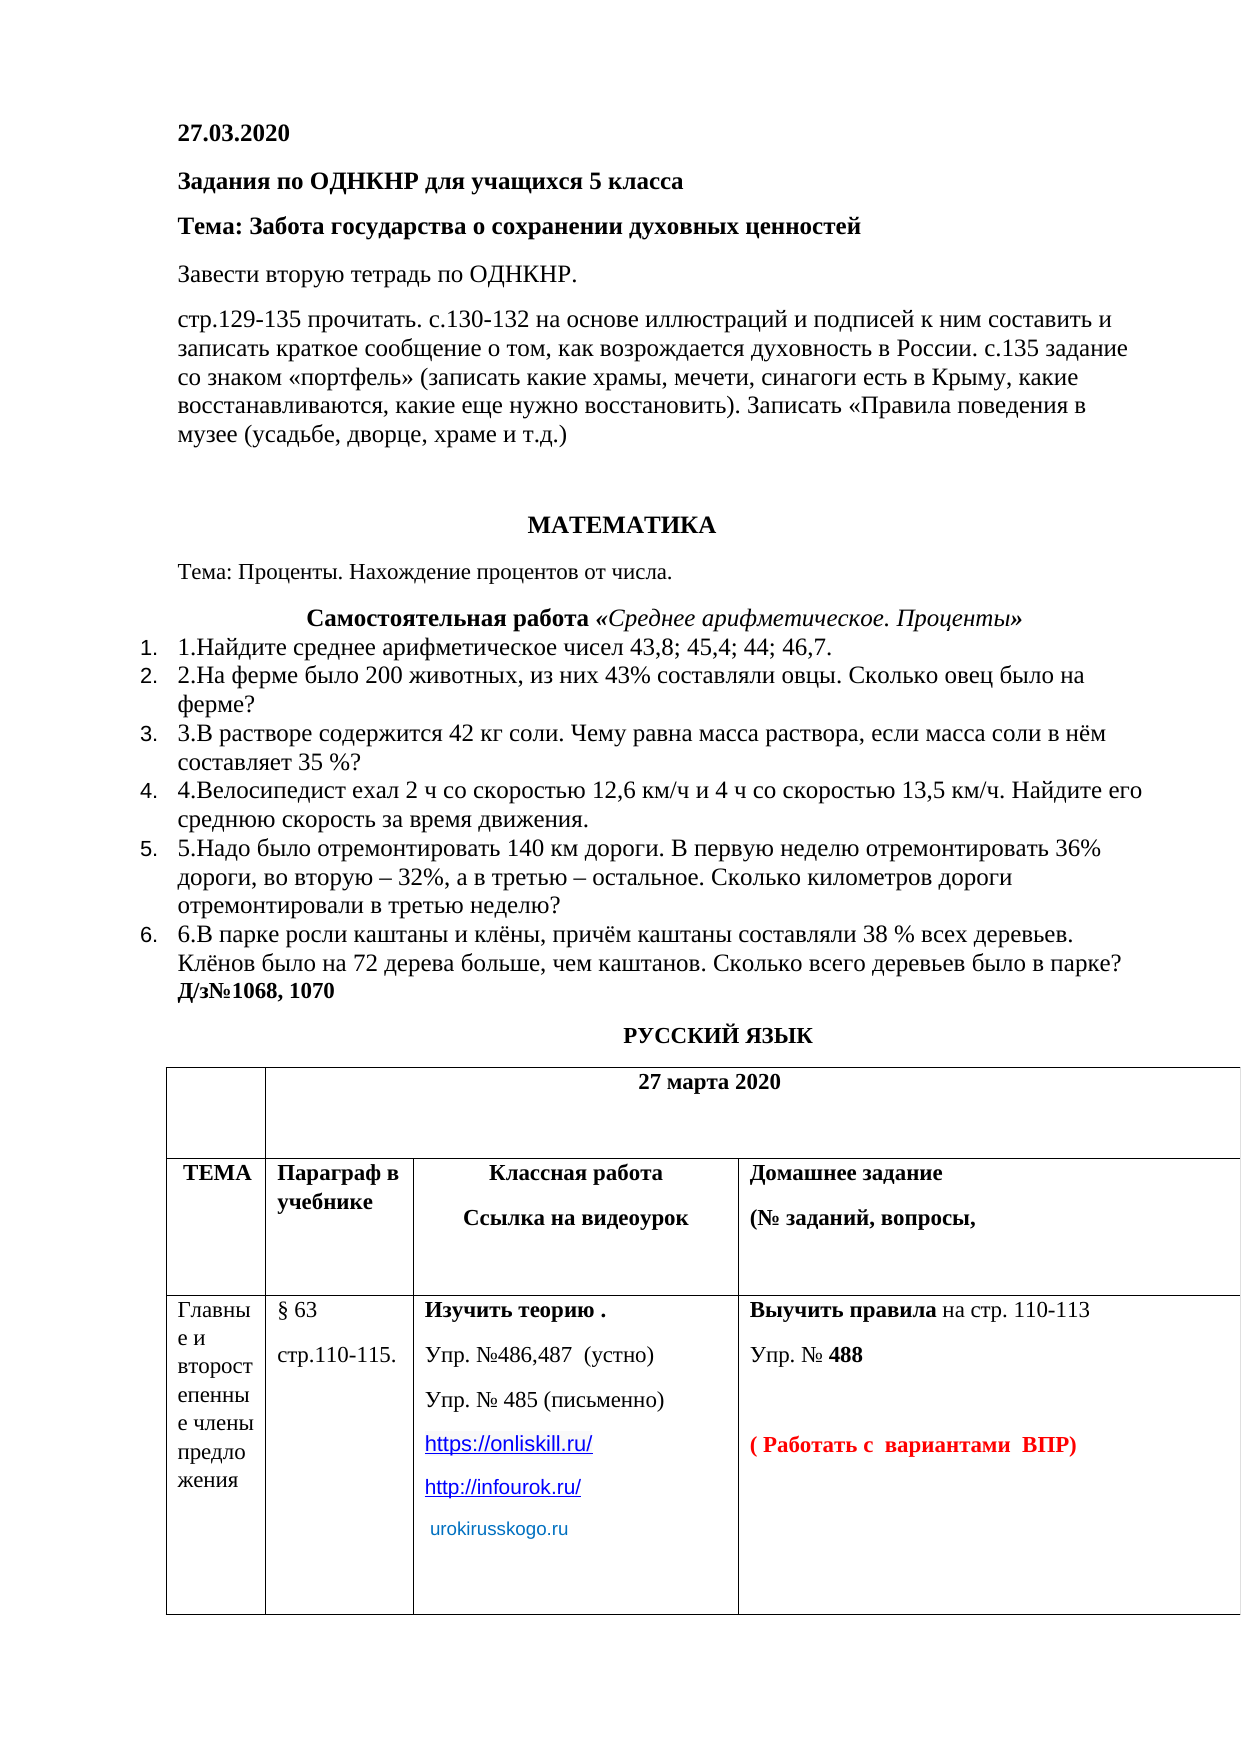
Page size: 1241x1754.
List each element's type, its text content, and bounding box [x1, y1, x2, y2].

text Самостоятельная работа «Среднее арифметическое. Проценты» [177, 603, 1152, 632]
table_cell Главные и второстепенные члены предложения [167, 1296, 265, 1614]
text Д/з№1068, 1070 [177, 977, 1152, 1003]
list 5.Надо было отремонтировать 140 км дороги. В первую неделю отремонтировать 36% дороги, во вторую – 32%, а в третью – остальное. Сколько километров дороги отремонтировали в третью неделю? [140, 833, 1152, 919]
table_header [167, 1068, 265, 1158]
text Завести вторую тетрадь по ОДНКНР. [177, 259, 1152, 288]
list 1.Найдите среднее арифметическое чисел 43,8; 45,4; 44; 46,7. [140, 632, 1152, 661]
text 27.03.2020 [177, 118, 1152, 147]
table_cell Классная работа Ссылка на видеоурок [414, 1159, 738, 1294]
table_cell Изучить теорию . Упр. №486,487 (устно) Упр. № 485 (письменно) https://onliskill.ru/ http://infourok.ru/ urokirusskogo.ru [414, 1296, 738, 1614]
table_cell Домашнее задание (№ заданий, вопросы, [739, 1159, 1240, 1294]
list 6.В парке росли каштаны и клёны, причём каштаны составляли 38 % всех деревьев. Клёнов было на 72 дерева больше, чем каштанов. Сколько всего деревьев было в парке? [140, 919, 1152, 977]
table_cell § 63 стр.110-115. [266, 1296, 413, 1614]
table_cell Выучить правила на стр. 110-113 Упр. № 488 ( Работать с вариантами ВПР) [739, 1296, 1240, 1614]
text Тема: Забота государства о сохранении духовных ценностей [177, 211, 1152, 240]
list 4.Велосипедист ехал 2 ч со скоростью 12,6 км/ч и 4 ч со скоростью 13,5 км/ч. Найдите его среднюю скорость за время движения. [140, 776, 1152, 833]
table_cell Параграф в учебнике [266, 1159, 413, 1294]
table_cell ТЕМА [167, 1159, 265, 1294]
list 2.На ферме было 200 животных, из них 43% составляли овцы. Сколько овец было на ферме? [140, 661, 1152, 718]
text Тема: Проценты. Нахождение процентов от числа. [177, 558, 1152, 584]
text МАТЕМАТИКА [177, 510, 1152, 539]
list 3.В растворе содержится 42 кг соли. Чему равна масса раствора, если масса соли в нём составляет 35 %? [140, 718, 1152, 776]
text РУССКИЙ ЯЗЫК [177, 1022, 1152, 1048]
table_header 27 марта 2020 [266, 1068, 1240, 1158]
text стр.129-135 прочитать. с.130-132 на основе иллюстраций и подписей к ним составить и записать краткое сообщение о том, как возрождается духовность в России. с.135 задание со знаком «портфель» (записать какие храмы, мечети, синагоги есть в Крыму, какие восстанавливаются, какие еще нужно восстановить). Записать «Правила поведения в музее (усадьбе, дворце, храме и т.д.) [177, 304, 1152, 448]
text Задания по ОДНКНР для учащихся 5 класса [177, 166, 1152, 194]
